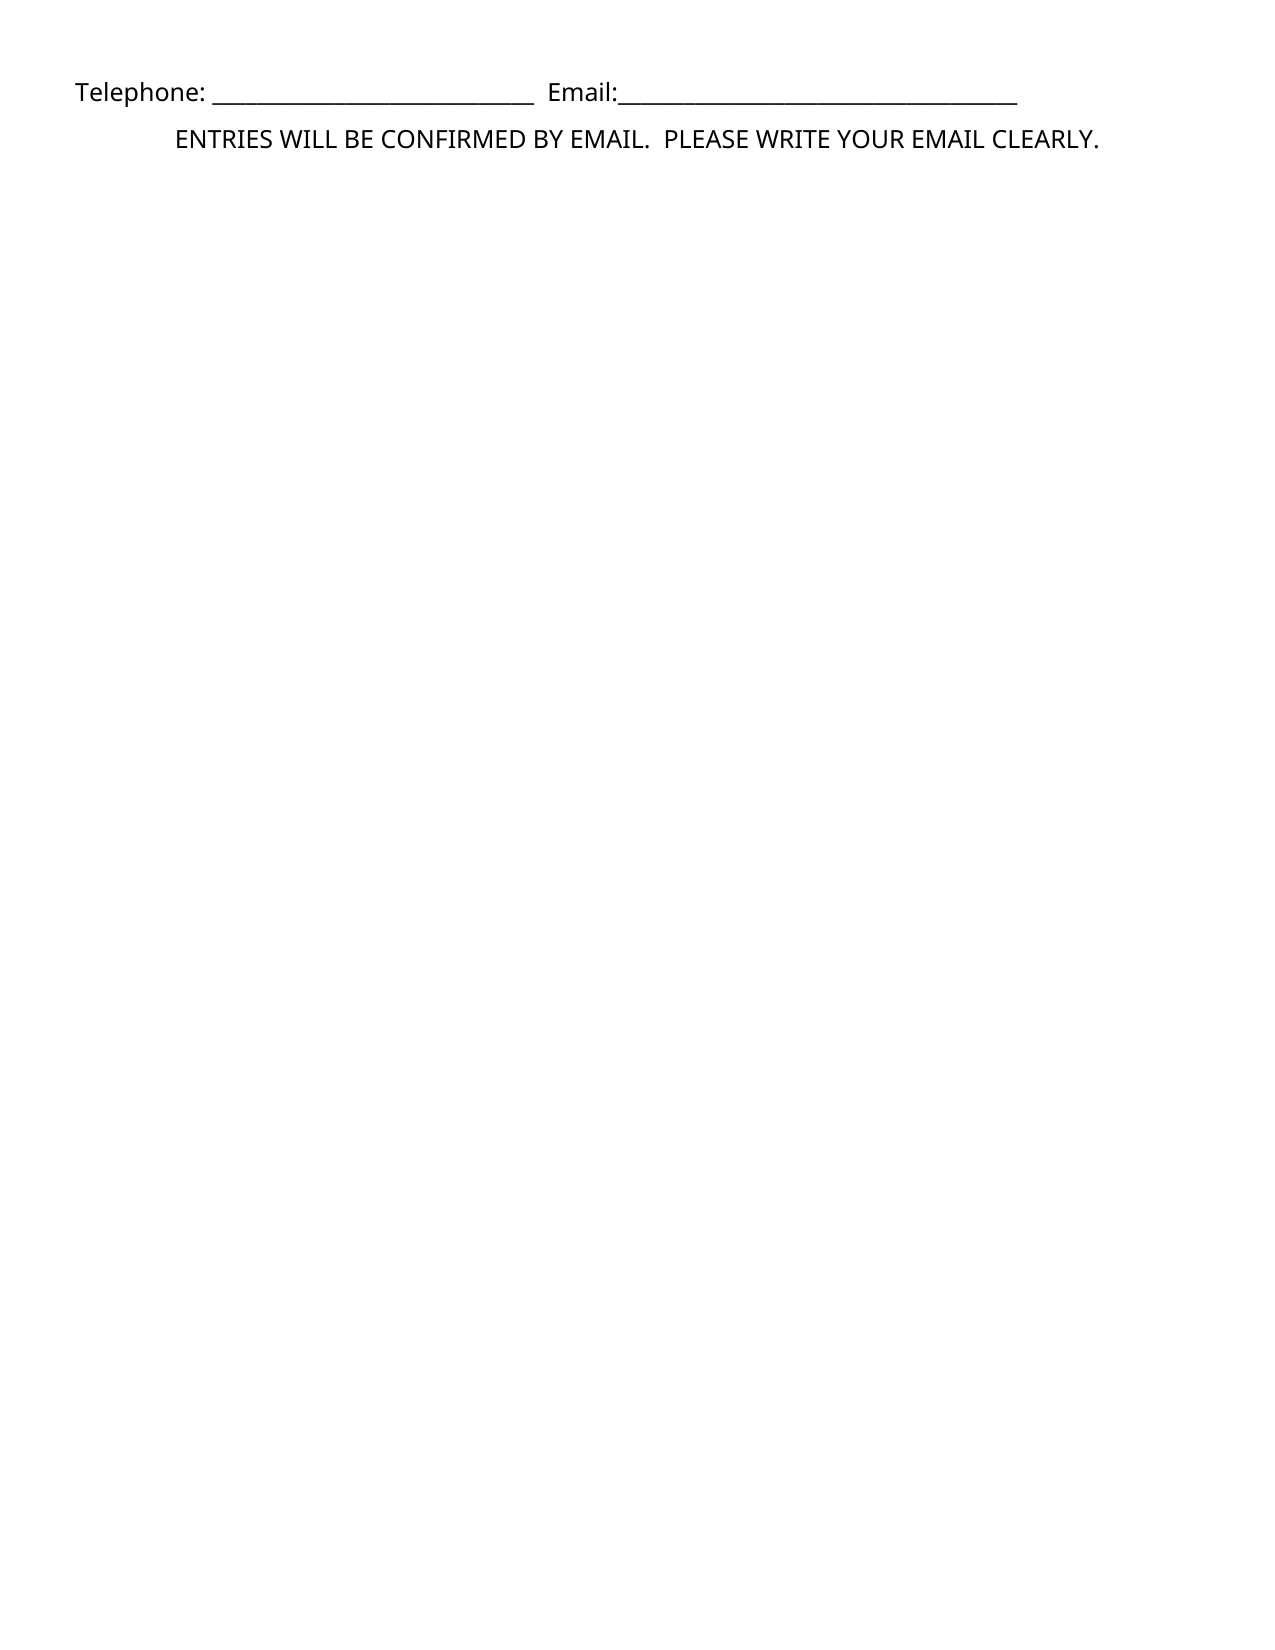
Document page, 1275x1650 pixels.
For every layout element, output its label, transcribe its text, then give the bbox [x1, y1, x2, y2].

text Telephone: _____________________________ Email:____________________________________ [75, 75, 1200, 109]
text ENTRIES WILL BE CONFIRMED BY EMAIL. PLEASE WRITE YOUR EMAIL CLEARLY. [75, 122, 1200, 156]
